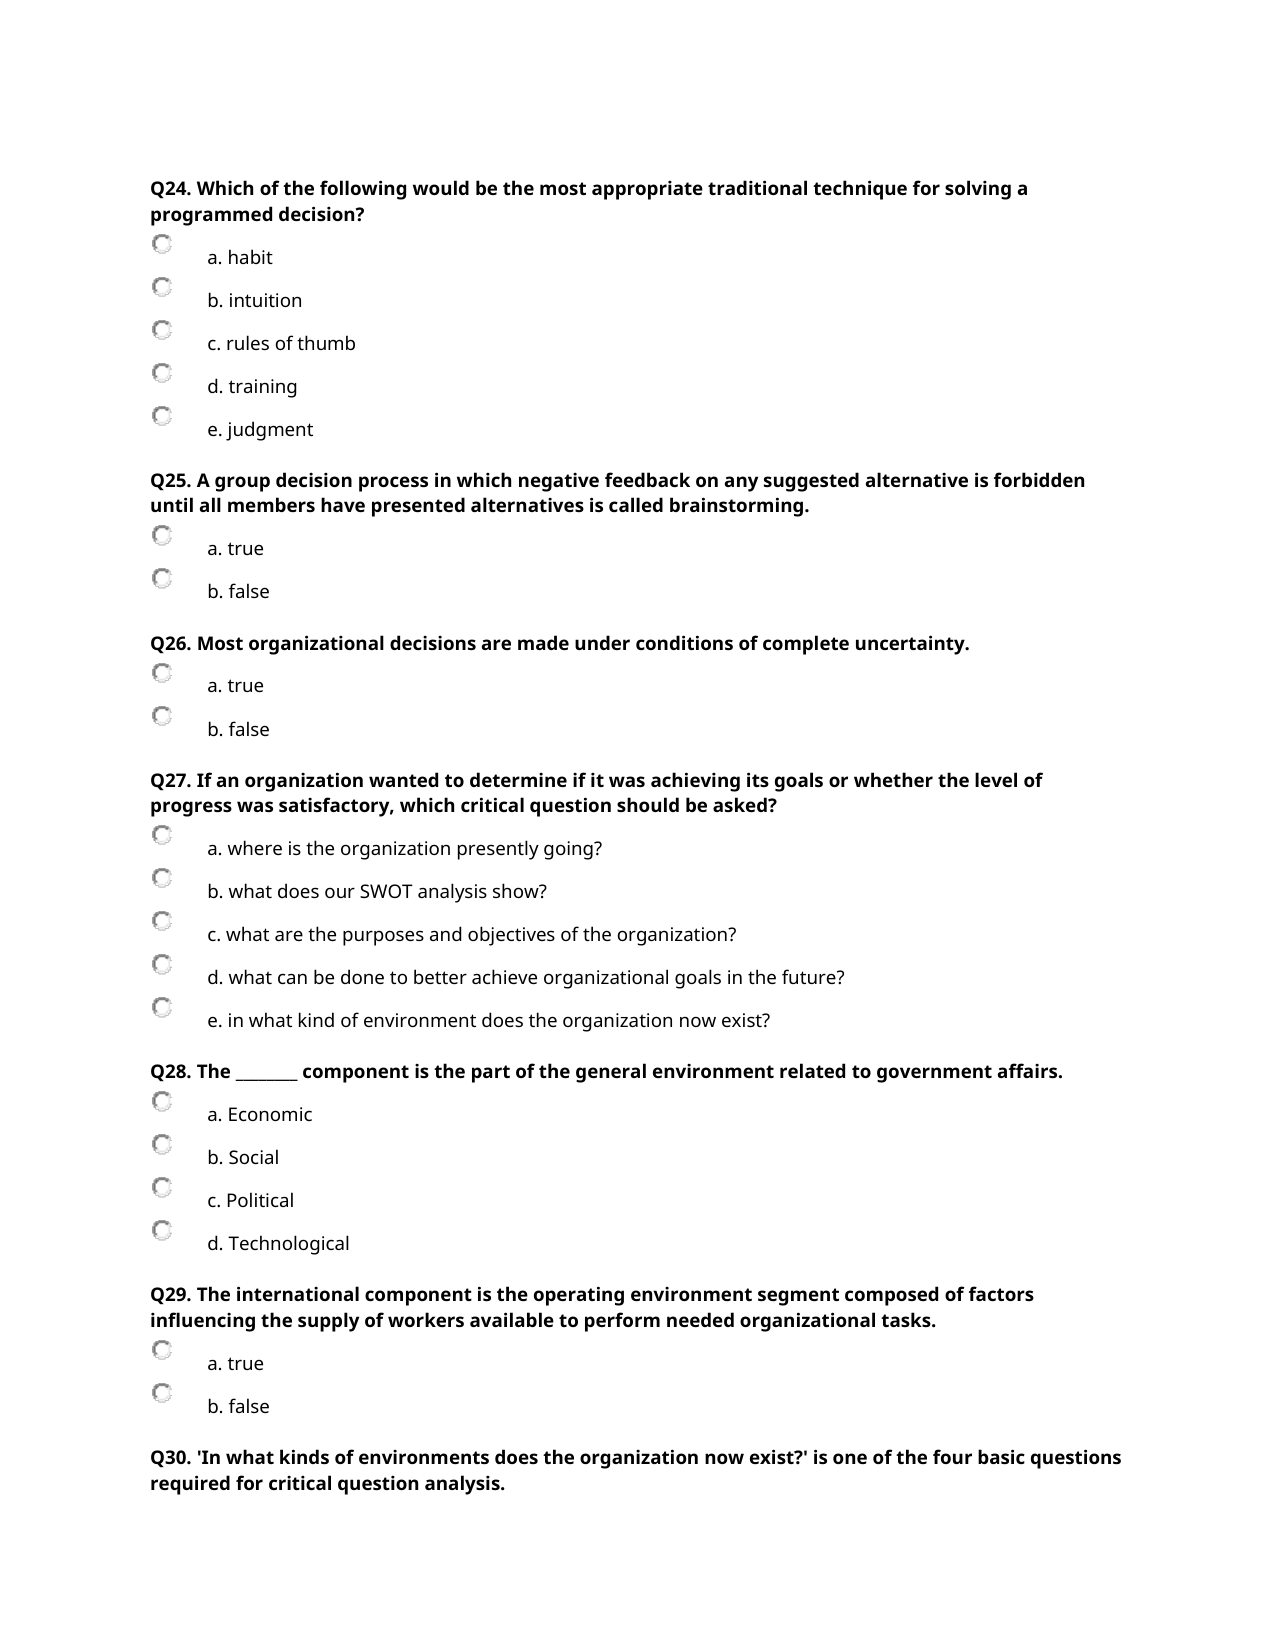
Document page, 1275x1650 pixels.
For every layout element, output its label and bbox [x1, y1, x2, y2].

table_cell [150, 150, 1125, 1495]
